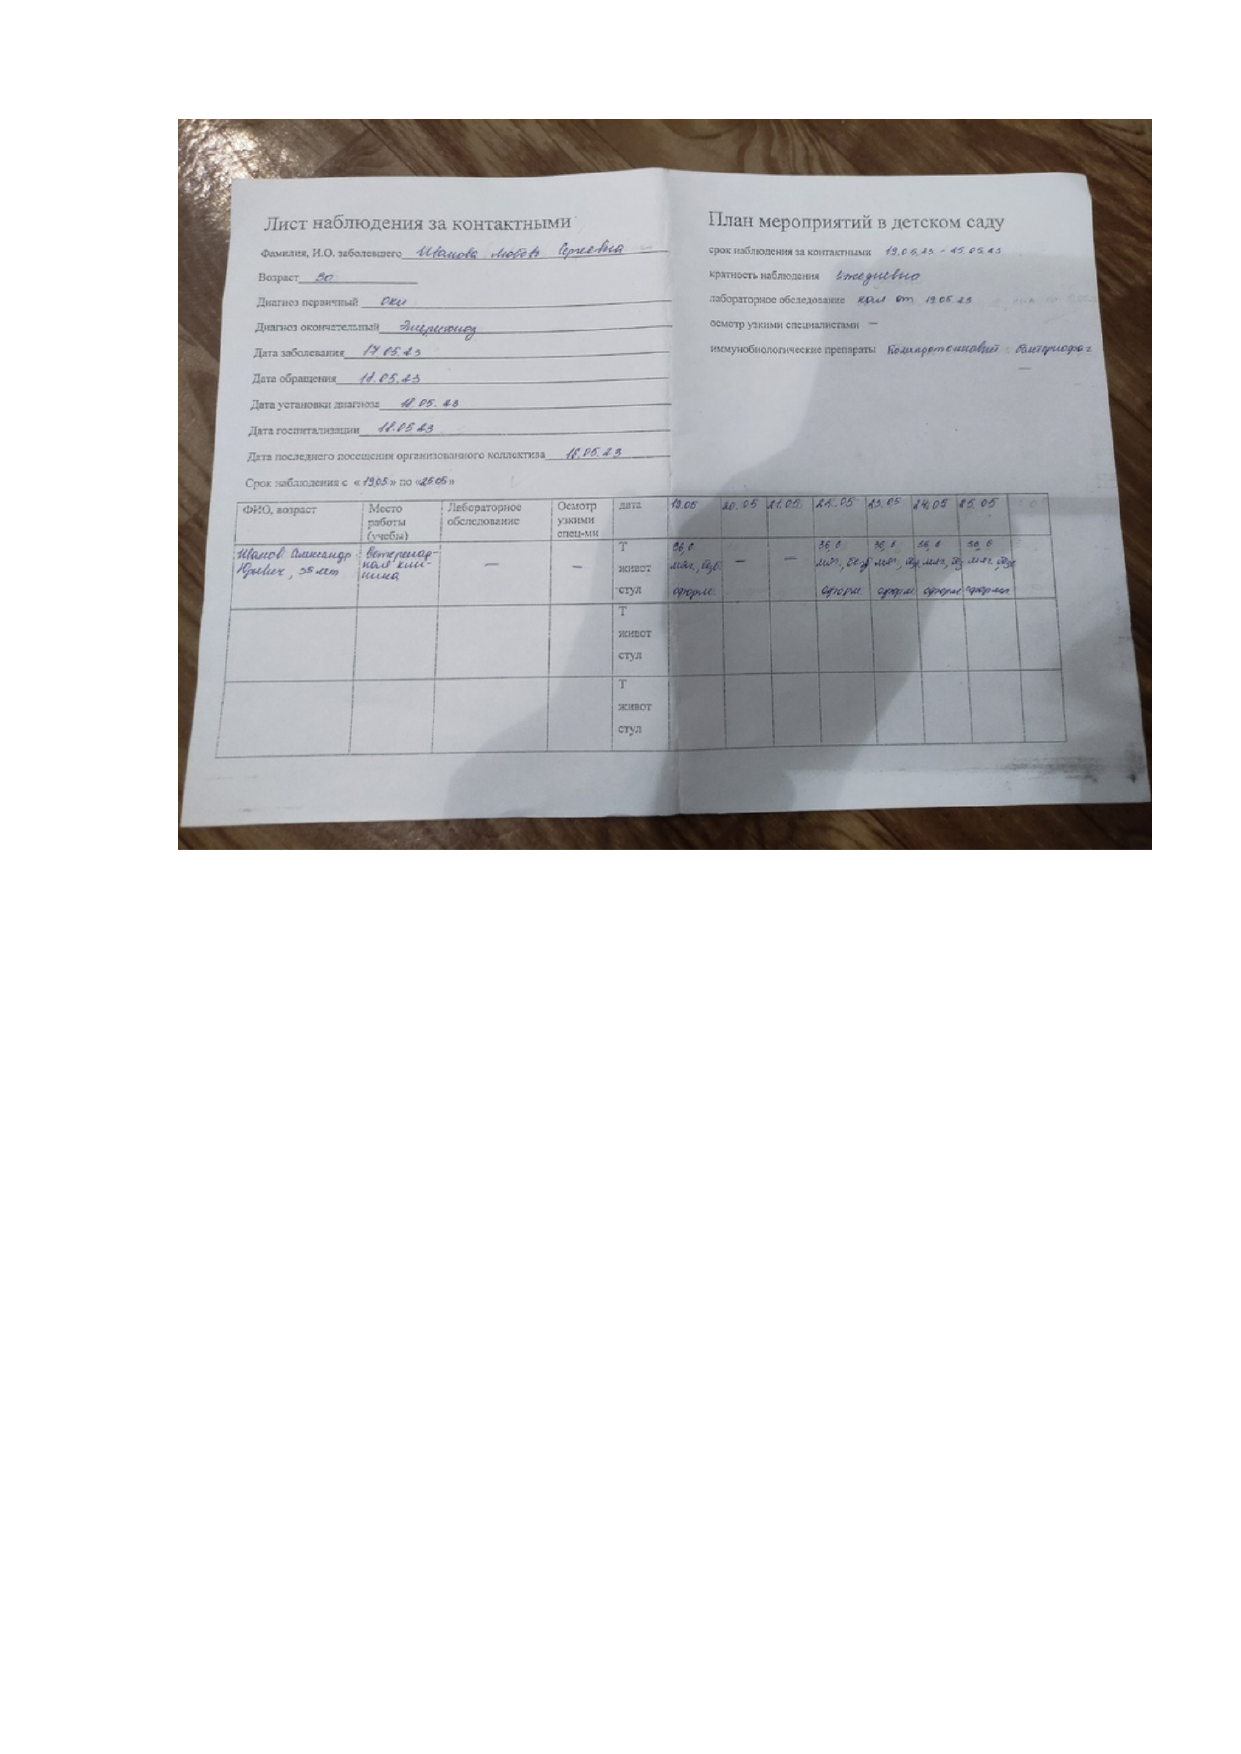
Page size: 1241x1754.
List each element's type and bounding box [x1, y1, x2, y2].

picture [179, 119, 1152, 849]
